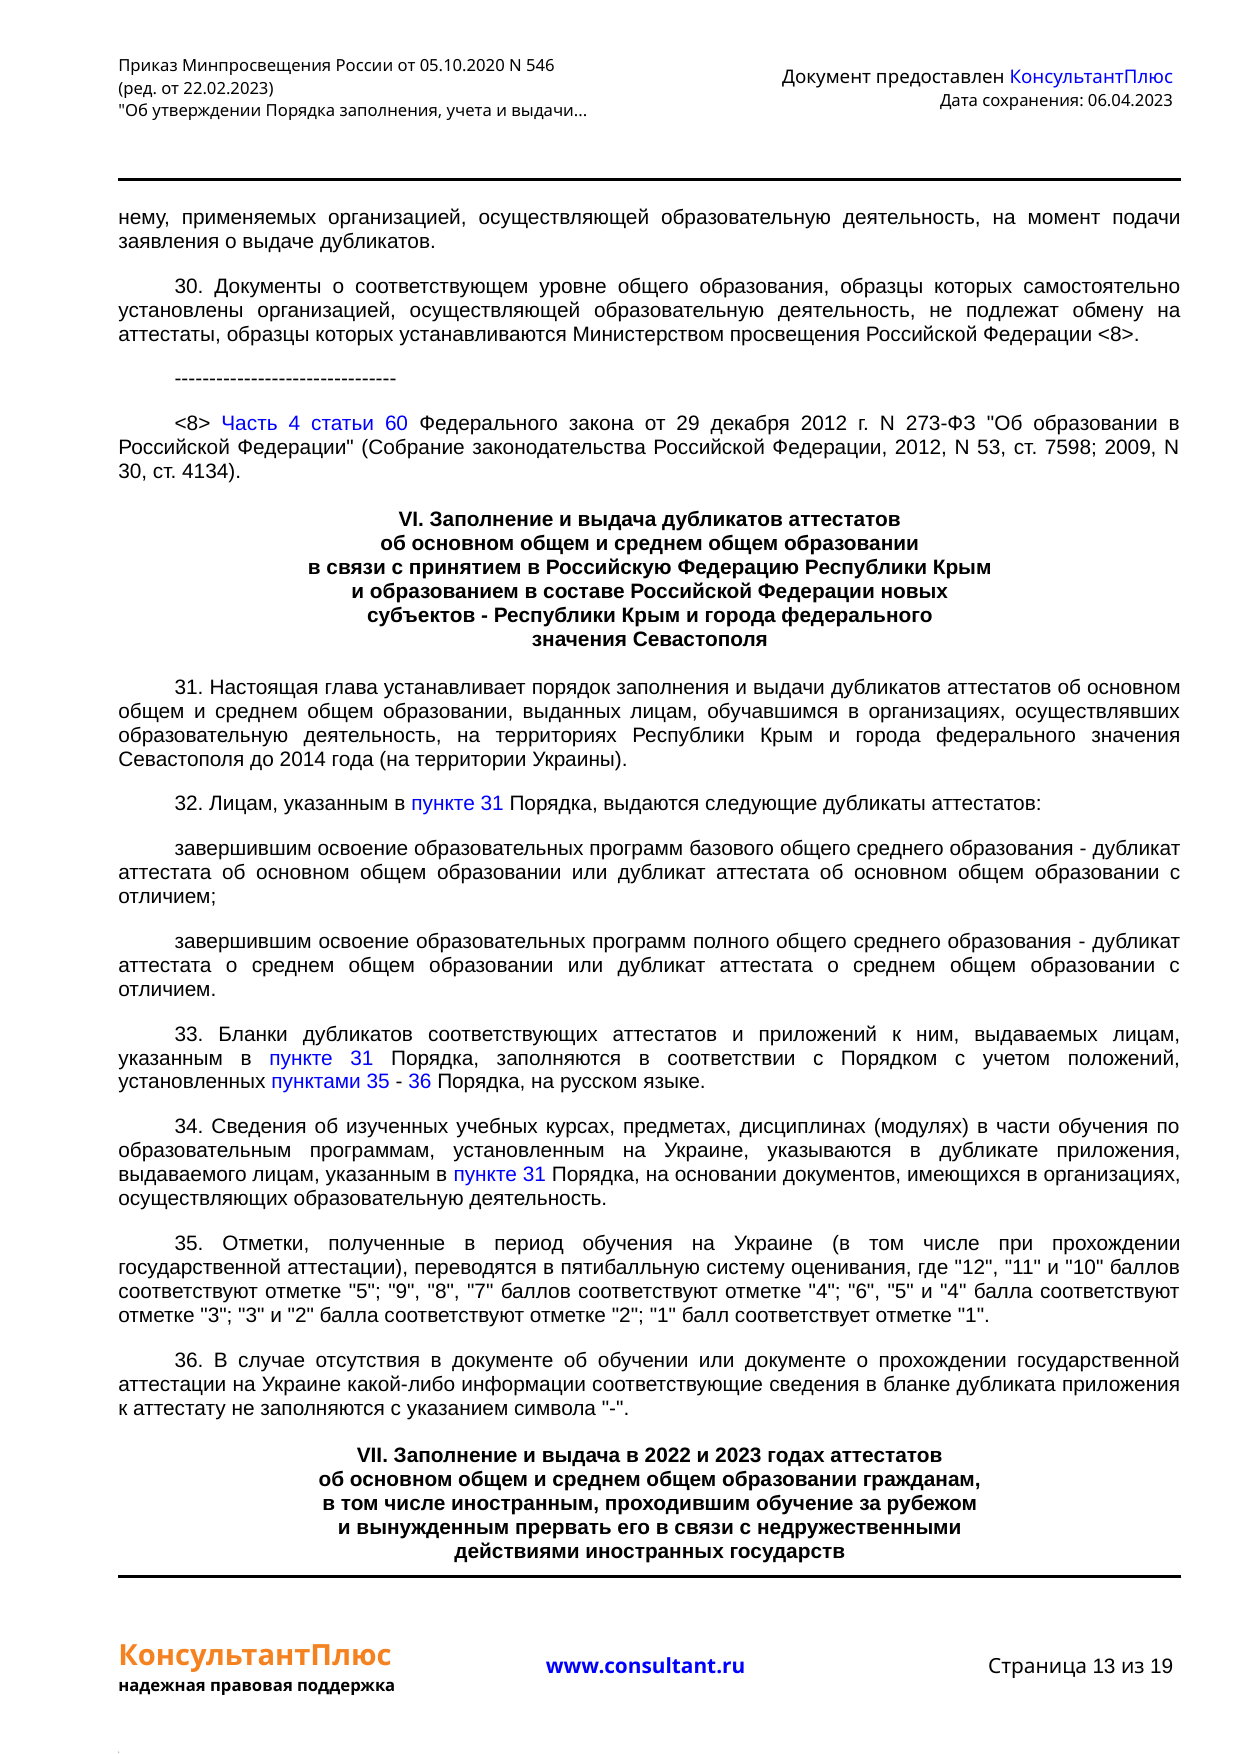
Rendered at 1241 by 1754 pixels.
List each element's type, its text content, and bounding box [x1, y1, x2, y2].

text <8> Часть 4 статьи 60 Федерального закона от 29 декабря 2012 г. N 273-ФЗ "Об образовании в Российской Федерации" (Собрание законодательства Российской Федерации, 2012, N 53, ст. 7598; 2009, N 30, ст. 4134). [118, 411, 1181, 483]
title и образованием в составе Российской Федерации новых [118, 579, 1181, 603]
title субъектов - Республики Крым и города федерального [118, 603, 1181, 627]
title VII. Заполнение и выдача в 2022 и 2023 годах аттестатов [118, 1443, 1181, 1467]
title и вынужденным прервать его в связи с недружественными [118, 1515, 1181, 1539]
text 35. Отметки, полученные в период обучения на Украине (в том числе при прохождении государственной аттестации), переводятся в пятибалльную систему оценивания, где "12", "11" и "10" баллов соответствуют отметке "5"; "9", "8", "7" баллов соответствуют отметке "4"; "6", "5" и "4" балла соответствуют отметке "3"; "3" и "2" балла соответствуют отметке "2"; "1" балл соответствует отметке "1". [118, 1231, 1181, 1327]
text завершившим освоение образовательных программ полного общего среднего образования - дубликат аттестата о среднем общем образовании или дубликат аттестата о среднем общем образовании с отличием. [118, 929, 1181, 1001]
text завершившим освоение образовательных программ базового общего среднего образования - дубликат аттестата об основном общем образовании или дубликат аттестата об основном общем образовании с отличием; [118, 836, 1181, 908]
text -------------------------------- [118, 366, 1181, 390]
title значения Севастополя [118, 627, 1181, 651]
text 32. Лицам, указанным в пункте 31 Порядка, выдаются следующие дубликаты аттестатов: [118, 791, 1181, 815]
title об основном общем и среднем общем образовании гражданам, [118, 1467, 1181, 1491]
text 34. Сведения об изученных учебных курсах, предметах, дисциплинах (модулях) в части обучения по образовательным программам, установленным на Украине, указываются в дубликате приложения, выдаваемого лицам, указанным в пункте 31 Порядка, на основании документов, имеющихся в организациях, осуществляющих образовательную деятельность. [118, 1114, 1181, 1210]
title в том числе иностранным, проходившим обучение за рубежом [118, 1491, 1181, 1515]
title об основном общем и среднем общем образовании [118, 531, 1181, 555]
title VI. Заполнение и выдача дубликатов аттестатов [118, 507, 1181, 531]
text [118, 205, 1181, 253]
text 31. Настоящая глава устанавливает порядок заполнения и выдачи дубликатов аттестатов об основном общем и среднем общем образовании, выданных лицам, обучавшимся в организациях, осуществлявших образовательную деятельность, на территориях Республики Крым и города федерального значения Севастополя до 2014 года (на территории Украины). [118, 674, 1181, 770]
title в связи с принятием в Российскую Федерацию Республики Крым [118, 555, 1181, 579]
text 36. В случае отсутствия в документе об обучении или документе о прохождении государственной аттестации на Украине какой-либо информации соответствующие сведения в бланке дубликата приложения к аттестату не заполняются с указанием символа "-". [118, 1347, 1181, 1419]
title действиями иностранных государств [118, 1539, 1181, 1563]
text 30. Документы о соответствующем уровне общего образования, образцы которых самостоятельно установлены организацией, осуществляющей образовательную деятельность, не подлежат обмену на аттестаты, образцы которых устанавливаются Министерством просвещения Российской Федерации <8>. [118, 273, 1181, 345]
text 33. Бланки дубликатов соответствующих аттестатов и приложений к ним, выдаваемых лицам, указанным в пункте 31 Порядка, заполняются в соответствии с Порядком с учетом положений, установленных пунктами 35 - 36 Порядка, на русском языке. [118, 1021, 1181, 1093]
